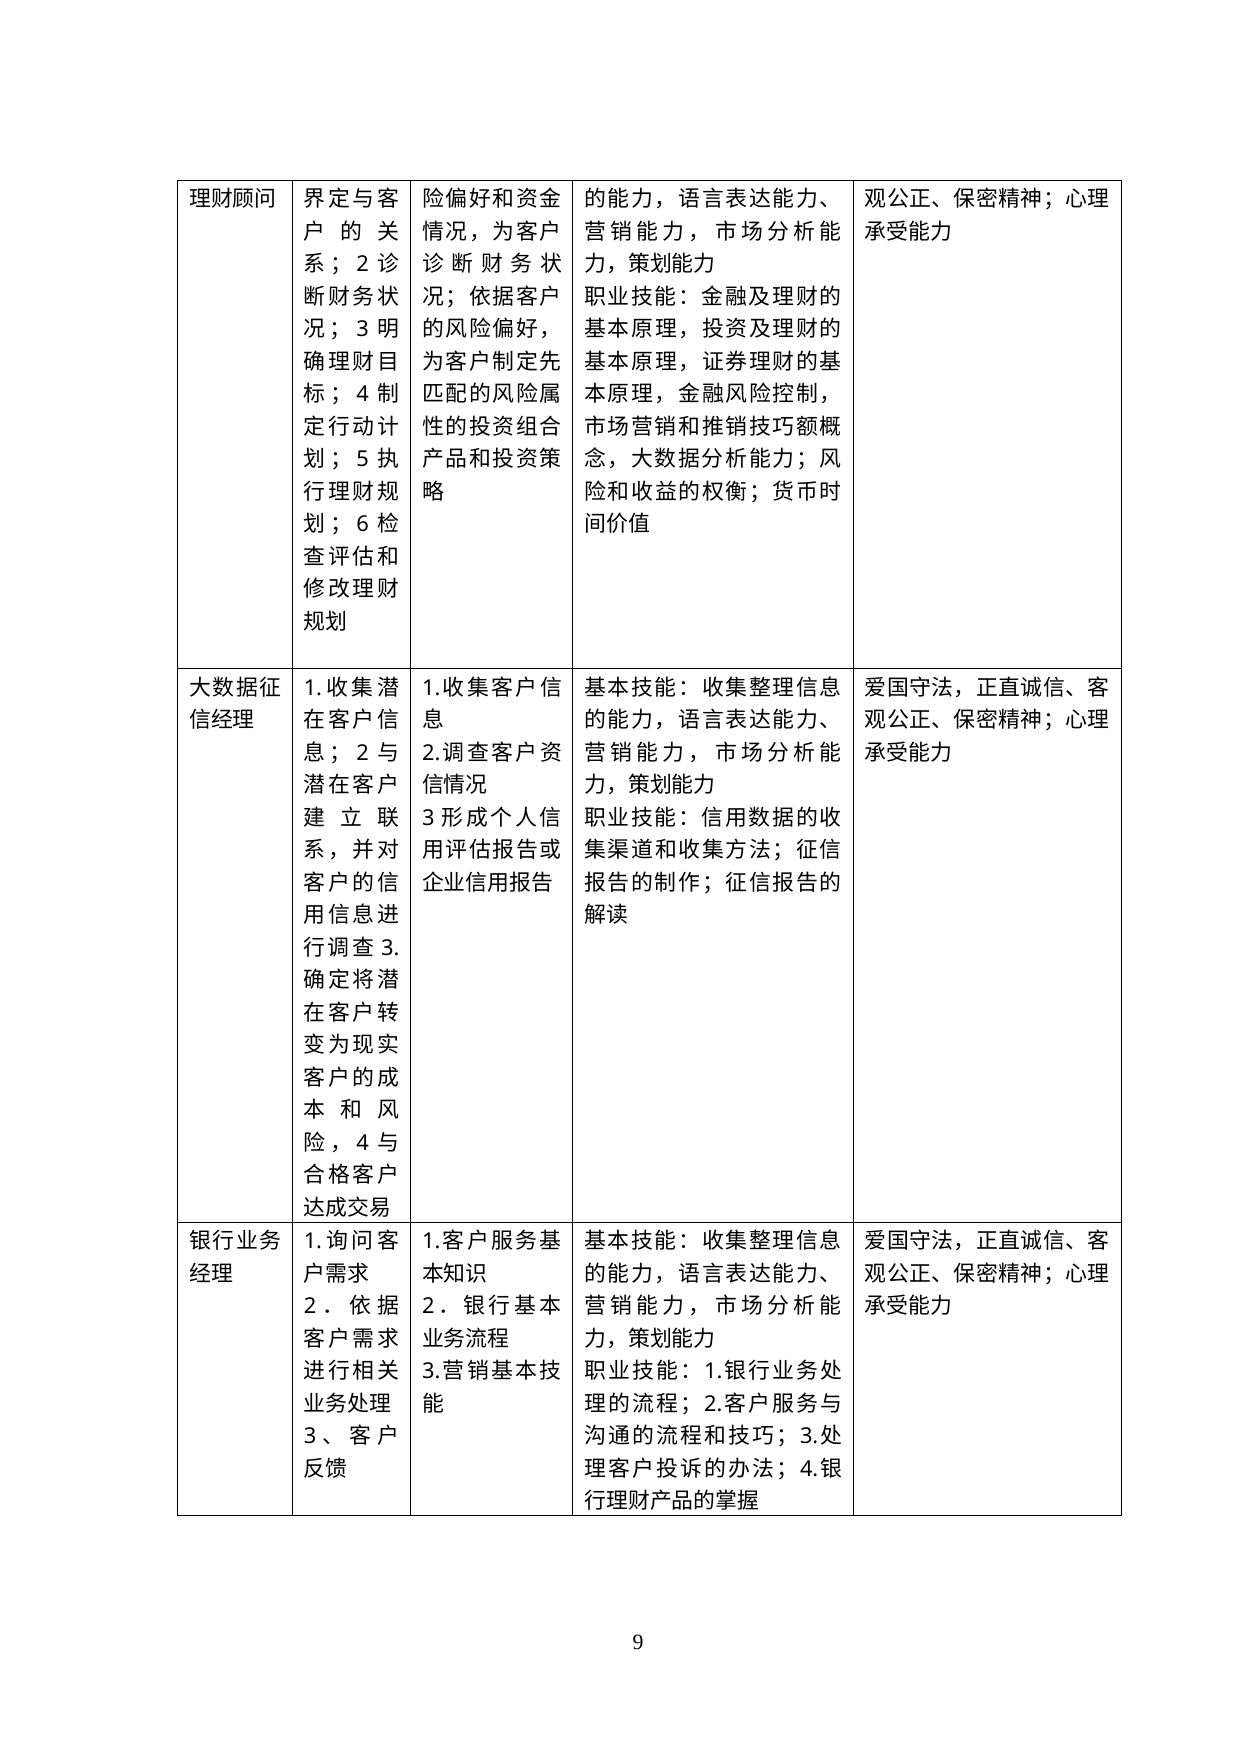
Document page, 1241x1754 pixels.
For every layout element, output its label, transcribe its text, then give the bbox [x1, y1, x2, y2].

table_cell 银行业务经理 [178, 1223, 292, 1515]
table_cell 1.收集客户信息 2.调查客户资信情况 3形成个人信用评估报告或企业信用报告 [411, 669, 572, 1222]
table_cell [293, 181, 410, 668]
table_cell 爱国守法，正直诚信、客观公正、保密精神；心理承受能力 [854, 1223, 1121, 1515]
table_cell 投资公司理财顾问 [178, 181, 292, 668]
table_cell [411, 181, 572, 668]
table_cell 基本技能：收集整理信息的能力，语言表达能力、营销能力，市场分析能力，策划能力 职业技能：1.银行业务处理的流程；2.客户服务与沟通的流程和技巧；3.处理客户投诉的办法；4.银行理财产品的掌握 [573, 1223, 853, 1515]
table_cell 大数据征信经理 [178, 669, 292, 1222]
table_cell 爱国守法，正直诚信、客观公正、保密精神；心理承受能力 [854, 669, 1121, 1222]
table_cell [854, 181, 1121, 668]
table_cell 1.客户服务基本知识 2．银行基本业务流程 3.营销基本技能 [411, 1223, 572, 1515]
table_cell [573, 181, 853, 668]
table_cell 1.询问客户需求 2．依据客户需求进行相关业务处理 3、客户反馈 [293, 1223, 410, 1515]
table_cell 1.收集潜在客户信息；2与潜在客户建立联系，并对客户的信用信息进行调查3.确定将潜在客户转变为现实客户的成本和风险，4与合格客户达成交易 [293, 669, 410, 1222]
table_cell 基本技能：收集整理信息的能力，语言表达能力、营销能力，市场分析能力，策划能力 职业技能：信用数据的收集渠道和收集方法；征信报告的制作；征信报告的解读 [573, 669, 853, 1222]
